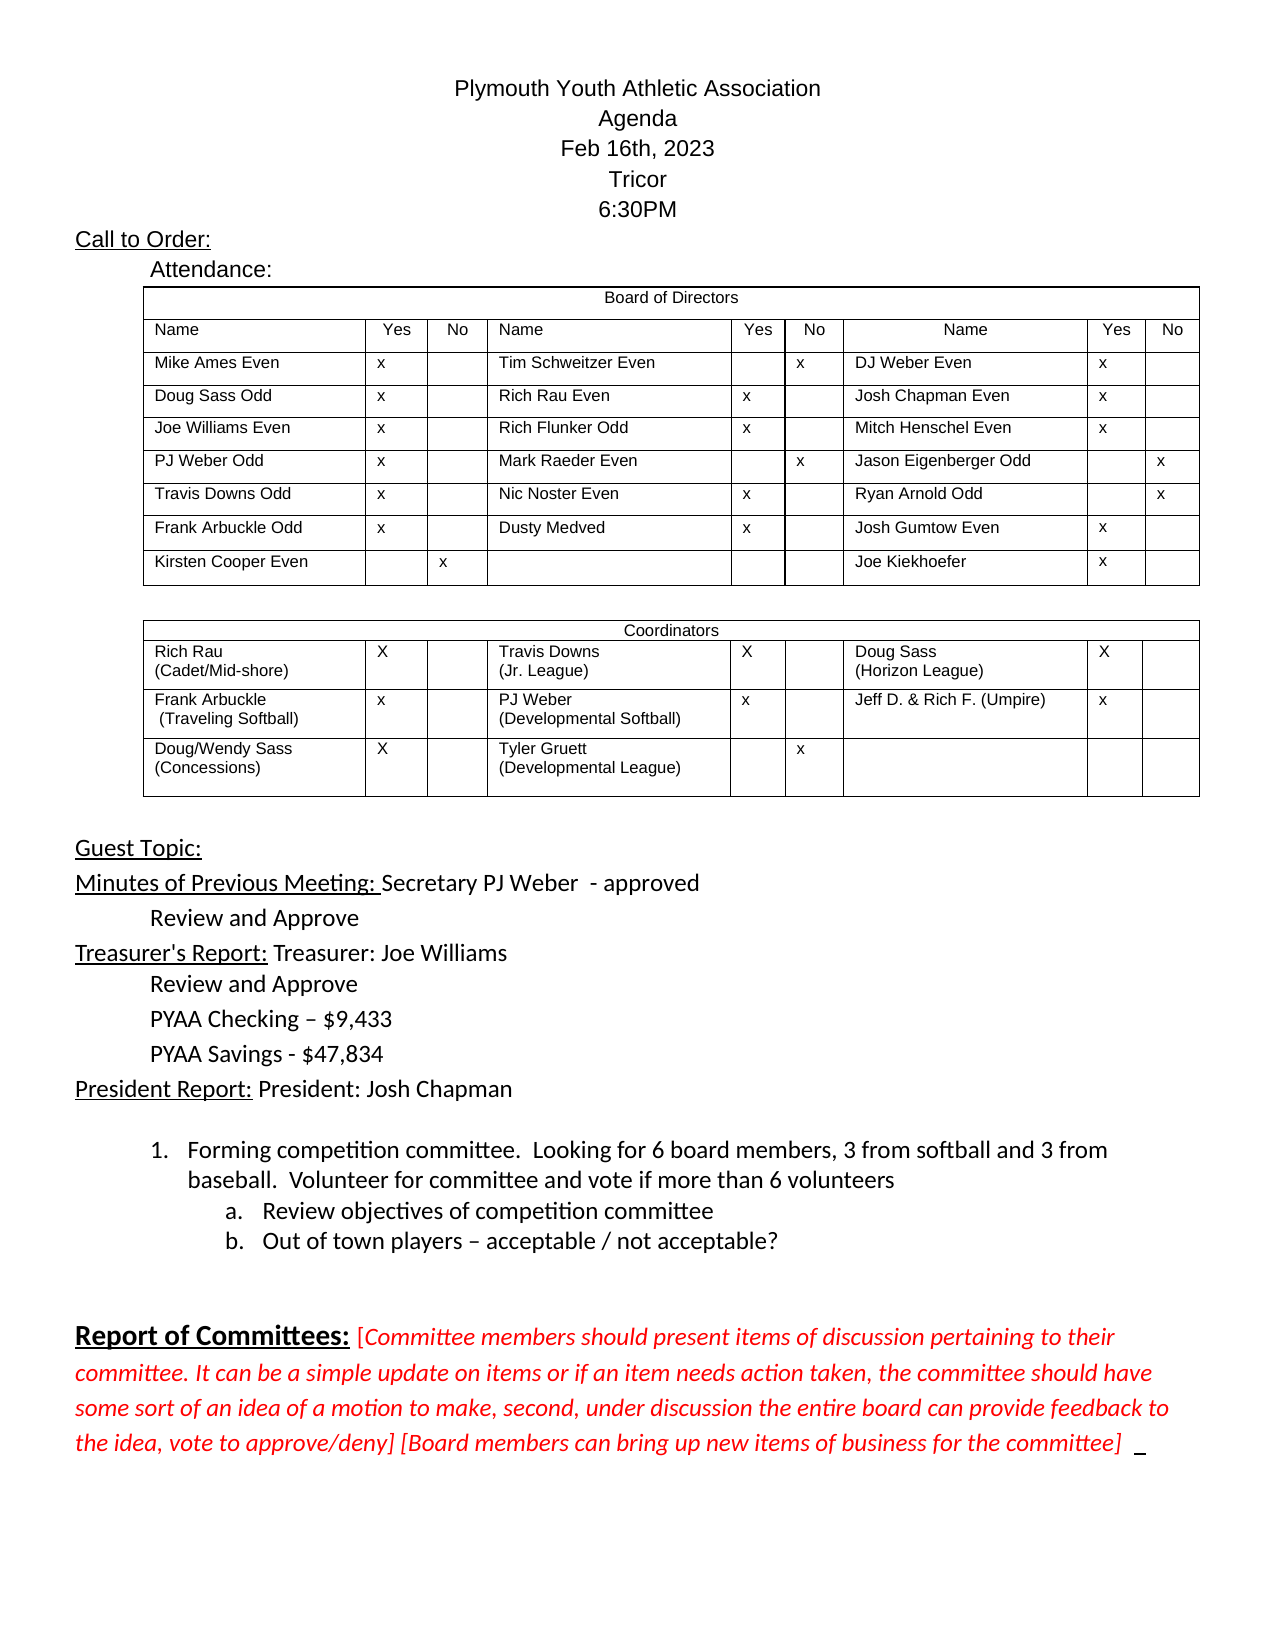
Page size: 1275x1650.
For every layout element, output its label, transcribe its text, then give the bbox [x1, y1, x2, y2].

table_cell x [1088, 418, 1145, 450]
table_cell x [1088, 516, 1145, 550]
table_cell Ryan Arnold Odd [844, 484, 1087, 515]
table_cell Yes [732, 320, 784, 352]
table_cell [732, 551, 784, 584]
table_cell DJ Weber Even [844, 353, 1087, 384]
table_cell x [1088, 353, 1145, 384]
table_cell X [731, 641, 785, 689]
table_cell x [366, 484, 427, 515]
table_cell Yes [366, 320, 427, 352]
text Agenda [75, 105, 1200, 132]
table_cell X [366, 739, 427, 796]
table_cell [1146, 418, 1199, 450]
table_cell x [366, 386, 427, 417]
table_cell No [428, 320, 487, 352]
table_cell Yes [1088, 320, 1145, 352]
table_cell Tim Schweitzer Even [488, 353, 731, 384]
text PYAA Checking – $9,433 [75, 1003, 1200, 1033]
table_cell Mitch Henschel Even [844, 418, 1087, 450]
table_cell Joe Williams Even [144, 418, 365, 450]
table_cell [1146, 551, 1199, 584]
table_cell Name [844, 320, 1087, 352]
table_cell [1143, 690, 1199, 738]
list Review objectives of competition committee [225, 1195, 1200, 1225]
table_cell Dusty Medved [488, 516, 731, 550]
text 6:30PM [75, 196, 1200, 222]
table_cell [428, 690, 487, 738]
table_cell Doug/Wendy Sass (Concessions) [144, 739, 365, 796]
table_cell No [786, 320, 843, 352]
list Forming competition committee. Looking for 6 board members, 3 from softball and 3 from baseball. Volunteer for committee and vote if more than 6 volunteers [150, 1134, 1200, 1195]
table_cell x [366, 451, 427, 483]
table_cell x [366, 353, 427, 384]
text Treasurer's Report: Treasurer: Joe Williams [75, 937, 1200, 968]
table_cell [428, 739, 487, 796]
table_cell No [1146, 320, 1199, 352]
table_cell [732, 451, 784, 483]
table_cell [488, 551, 731, 584]
table_cell Kirsten Cooper Even [144, 551, 365, 584]
text Report of Committees: [Committee members should present items of discussion pertaining to their committee. It can be a simple update on items or if an item needs action taken, the committee should have some sort of an idea of a motion to make, second, under discussion the entire board can provide feedback to the idea, vote to approve/deny] [Board members can bring up new items of business for the committee] [75, 1317, 1200, 1457]
table_cell Jason Eigenberger Odd [844, 451, 1087, 483]
table_cell Frank Arbuckle (Traveling Softball) [144, 690, 365, 738]
table_cell [428, 386, 487, 417]
table_cell x [786, 451, 843, 483]
table_cell [732, 353, 784, 384]
list Out of town players – acceptable / not acceptable? [225, 1225, 1200, 1256]
table_cell x [786, 353, 843, 384]
table_cell Nic Noster Even [488, 484, 731, 515]
table_cell Mike Ames Even [144, 353, 365, 384]
table_cell Travis Downs Odd [144, 484, 365, 515]
text Guest Topic: [75, 832, 1200, 863]
table_cell [1088, 739, 1142, 796]
table_cell X [1088, 641, 1142, 689]
table_header Board of Directors [144, 288, 1199, 319]
table_cell PJ Weber Odd [144, 451, 365, 483]
table_cell Rich Flunker Odd [488, 418, 731, 450]
table_cell [786, 690, 843, 738]
table_cell [786, 516, 843, 550]
table_cell Travis Downs (Jr. League) [488, 641, 730, 689]
table_cell [1088, 484, 1145, 515]
table_cell x [786, 739, 843, 796]
table_cell Rich Rau Even [488, 386, 731, 417]
text Tricor [75, 166, 1200, 192]
text Call to Order: [75, 226, 1200, 252]
table_cell x [1088, 690, 1142, 738]
table_cell [786, 551, 843, 584]
table_cell [428, 418, 487, 450]
table_cell x [1088, 551, 1145, 584]
text President Report: President: Josh Chapman [75, 1073, 1200, 1103]
table_cell Doug Sass (Horizon League) [844, 641, 1087, 689]
table_cell Josh Chapman Even [844, 386, 1087, 417]
table_cell [731, 739, 785, 796]
table_cell [366, 551, 427, 584]
table_cell [428, 484, 487, 515]
text Review and Approve [75, 902, 1200, 933]
table_cell x [732, 516, 784, 550]
table_cell Joe Kiekhoefer [844, 551, 1087, 584]
table_cell x [366, 418, 427, 450]
table_cell [1088, 451, 1145, 483]
table_cell x [366, 516, 427, 550]
table_cell Doug Sass Odd [144, 386, 365, 417]
table_cell [786, 484, 843, 515]
table_cell x [732, 418, 784, 450]
table_cell Josh Gumtow Even [844, 516, 1087, 550]
table_cell x [732, 484, 784, 515]
table_cell [1146, 386, 1199, 417]
table_cell PJ Weber (Developmental Softball) [488, 690, 730, 738]
table_cell [786, 641, 843, 689]
table_cell x [428, 551, 487, 584]
table_cell x [1088, 386, 1145, 417]
table_cell [844, 739, 1087, 796]
table_cell x [1146, 484, 1199, 515]
text Minutes of Previous Meeting: Secretary PJ Weber - approved [75, 867, 1200, 898]
table_cell Name [144, 320, 365, 352]
text Attendance: [75, 256, 1200, 283]
text Review and Approve [75, 968, 1200, 998]
table_cell [786, 386, 843, 417]
table_cell x [732, 386, 784, 417]
table_cell [786, 418, 843, 450]
text Feb 16th, 2023 [75, 135, 1200, 162]
table_cell Jeff D. & Rich F. (Umpire) [844, 690, 1087, 738]
table_cell [1146, 353, 1199, 384]
table_cell x [366, 690, 427, 738]
table_header Coordinators [144, 621, 1199, 640]
table_cell Frank Arbuckle Odd [144, 516, 365, 550]
table_cell [428, 641, 487, 689]
table_cell x [1146, 451, 1199, 483]
table_cell [428, 516, 487, 550]
table_cell Rich Rau (Cadet/Mid-shore) [144, 641, 365, 689]
text PYAA Savings - $47,834 [75, 1038, 1200, 1068]
table_cell X [366, 641, 427, 689]
table_cell x [731, 690, 785, 738]
table_cell [428, 451, 487, 483]
table_cell Tyler Gruett (Developmental League) [488, 739, 730, 796]
table_cell [1146, 516, 1199, 550]
table_cell Name [488, 320, 731, 352]
table_cell Mark Raeder Even [488, 451, 731, 483]
table_cell [428, 353, 487, 384]
table_cell [1143, 641, 1199, 689]
text Plymouth Youth Athletic Association [75, 75, 1200, 101]
table_cell [1143, 739, 1199, 796]
